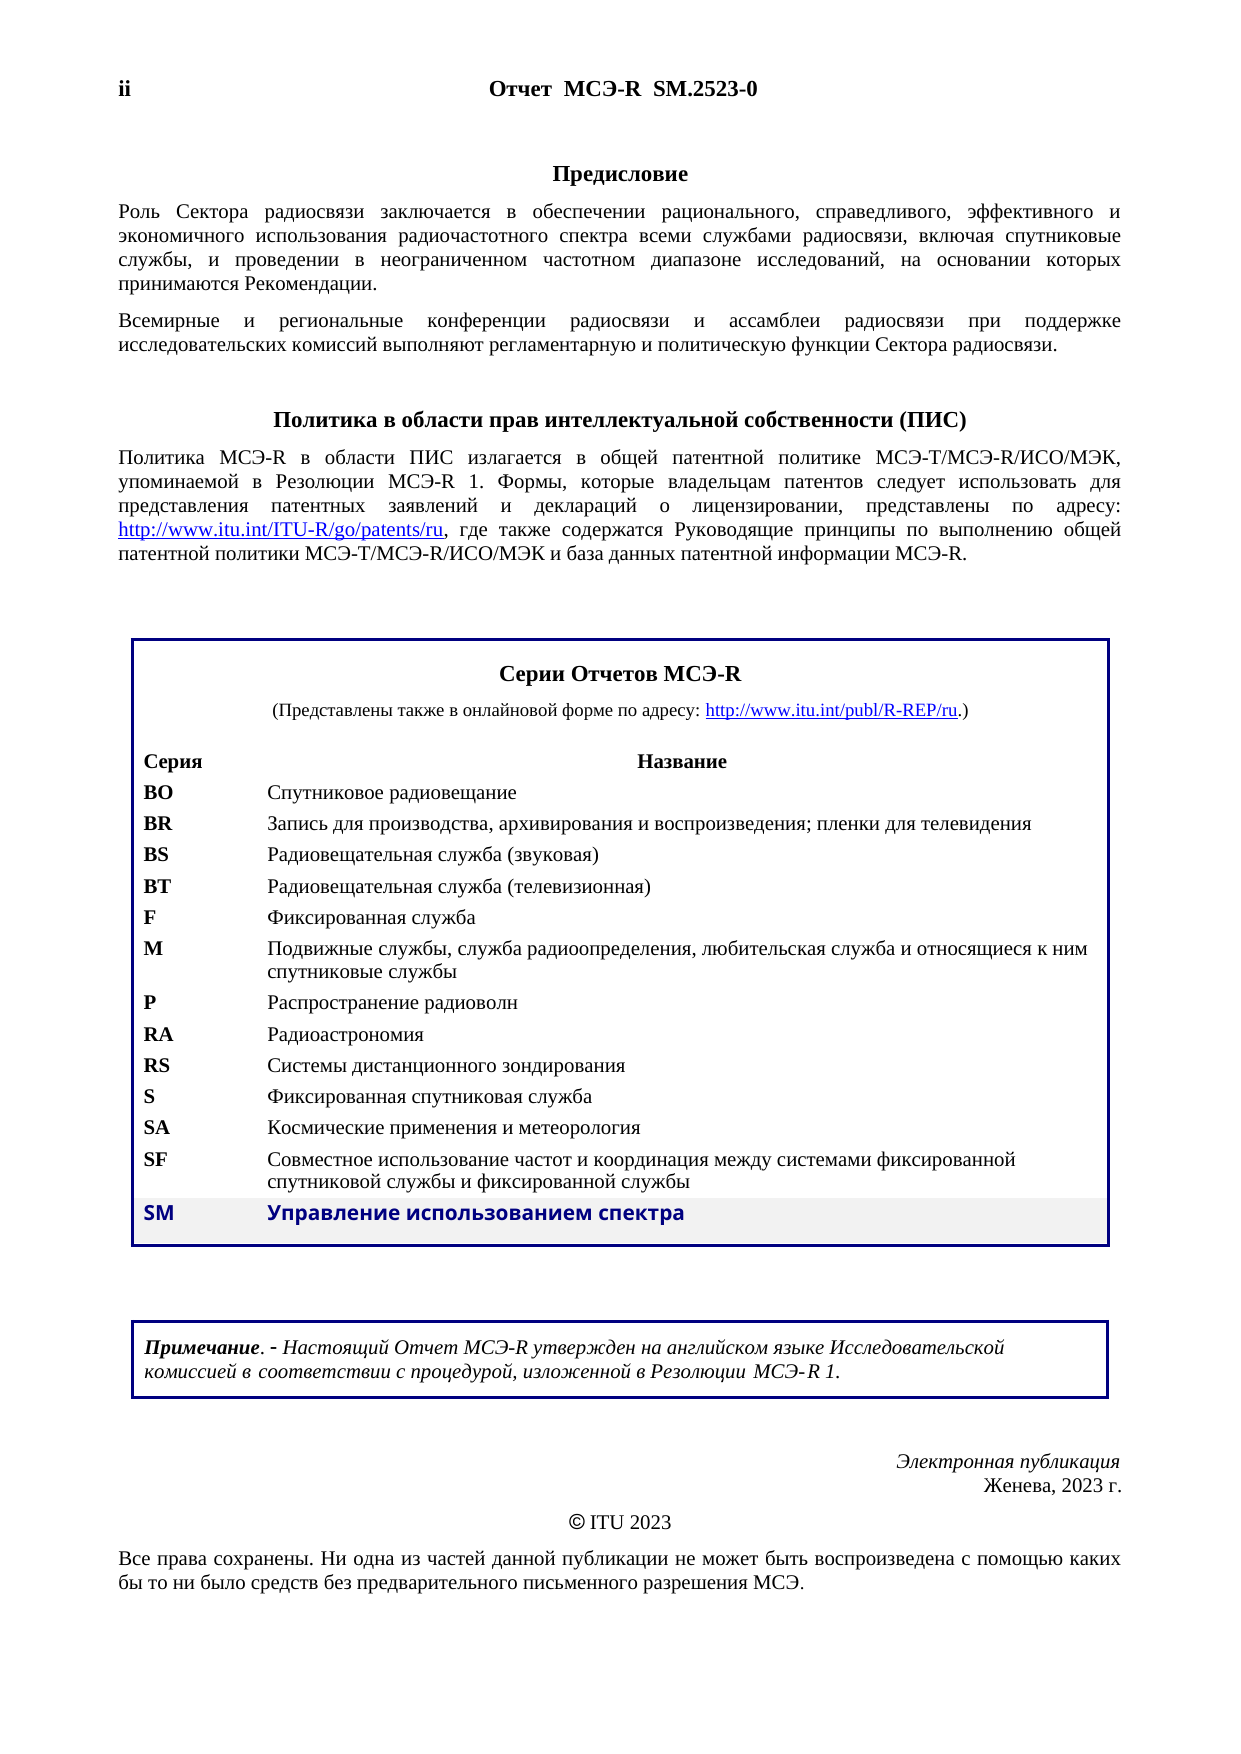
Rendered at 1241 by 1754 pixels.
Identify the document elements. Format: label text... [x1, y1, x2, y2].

text Роль Сектора радиосвязи заключается в обеспечении рационального, справедливого, эффективного и экономичного использования радиочастотного спектра всеми службами радиосвязи, включая спутниковые службы, и проведении в неограниченном частотном диапазоне исследований, на основании которых принимаются Рекомендации. [118, 199, 1122, 295]
table_cell RA [134, 1019, 256, 1050]
text Политика МСЭ-R в области ПИС излагается в общей патентной политике МСЭ-Т/МСЭ-R/ИСО/МЭК, упоминаемой в Резолюции МСЭ-R 1. Формы, которые владельцам патентов следует использовать для представления патентных заявлений и деклараций о лицензировании, представлены по адресу: http://www.itu.int/ITU-R/go/patents/ru, где также содержатся Руководящие принципы по выполнению общей патентной политики МСЭ-Т/МСЭ-R/ИСО/МЭК и база данных патентной информации МСЭ-R. [118, 445, 1122, 565]
text Предисловие [118, 160, 1122, 187]
text Политика в области прав интеллектуальной собственности (ПИС) [118, 406, 1122, 432]
table_cell Запись для производства, архивирования и воспроизведения; пленки для телевидения [256, 808, 1107, 839]
table_cell P [134, 987, 256, 1018]
table_cell Совместное использование частот и координация между системами фиксированной спутниковой службы и фиксированной службы [256, 1144, 1107, 1198]
text Все права сохранены. Ни одна из частей данной публикации не может быть воспроизведена с помощью каких бы то ни было средств без предварительного письменного разрешения МСЭ. [118, 1546, 1122, 1594]
table_cell SF [134, 1144, 256, 1198]
text Электронная публикация Женева, 2023 г. [118, 1449, 1122, 1497]
table_cell BS [134, 839, 256, 871]
table_cell SA [134, 1112, 256, 1143]
table_cell SM [134, 1198, 256, 1243]
table_cell BR [134, 808, 256, 839]
table_cell F [134, 902, 256, 933]
text Всемирные и региональные конференции радиосвязи и ассамблеи радиосвязи при поддержке исследовательских комиссий выполняют регламентарную и политическую функции Сектора радиосвязи. [118, 308, 1122, 356]
table_cell BT [134, 871, 256, 902]
table_cell Фиксированная спутниковая служба [256, 1081, 1107, 1112]
table_cell Серия [134, 746, 256, 777]
table_cell S [134, 1081, 256, 1112]
table_cell Распространение радиоволн [256, 987, 1107, 1018]
table_header Примечание. Настоящий Отчет МСЭ-R утвержден на английском языке Исследовательской комиссией в соответствии с процедурой, изложенной в Резолюции МСЭ-R 1. [134, 1323, 1106, 1396]
table_cell Подвижные службы, служба радиоопределения, любительская служба и относящиеся к ним спутниковые службы [256, 933, 1107, 987]
table_cell Радиоастрономия [256, 1019, 1107, 1050]
table_cell RS [134, 1050, 256, 1081]
table_cell Системы дистанционного зондирования [256, 1050, 1107, 1081]
table_cell Космические применения и метеорология [256, 1112, 1107, 1143]
table_cell Название [256, 746, 1107, 777]
table_cell Радиовещательная служба (телевизионная) [256, 871, 1107, 902]
table_cell M [134, 933, 256, 987]
table_header Серии Отчетов МСЭ-R (Представлены также в онлайновой форме по адресу: http://www.itu.int/publ/R-REP/ru.) [134, 641, 1107, 746]
table_cell Управление использованием спектра [256, 1198, 1107, 1243]
table_cell Фиксированная служба [256, 902, 1107, 933]
table_cell Радиовещательная служба (звуковая) [256, 839, 1107, 871]
table_cell BO [134, 777, 256, 808]
table_cell Спутниковое радиовещание [256, 777, 1107, 808]
text ITU 2023 [118, 1510, 1122, 1534]
